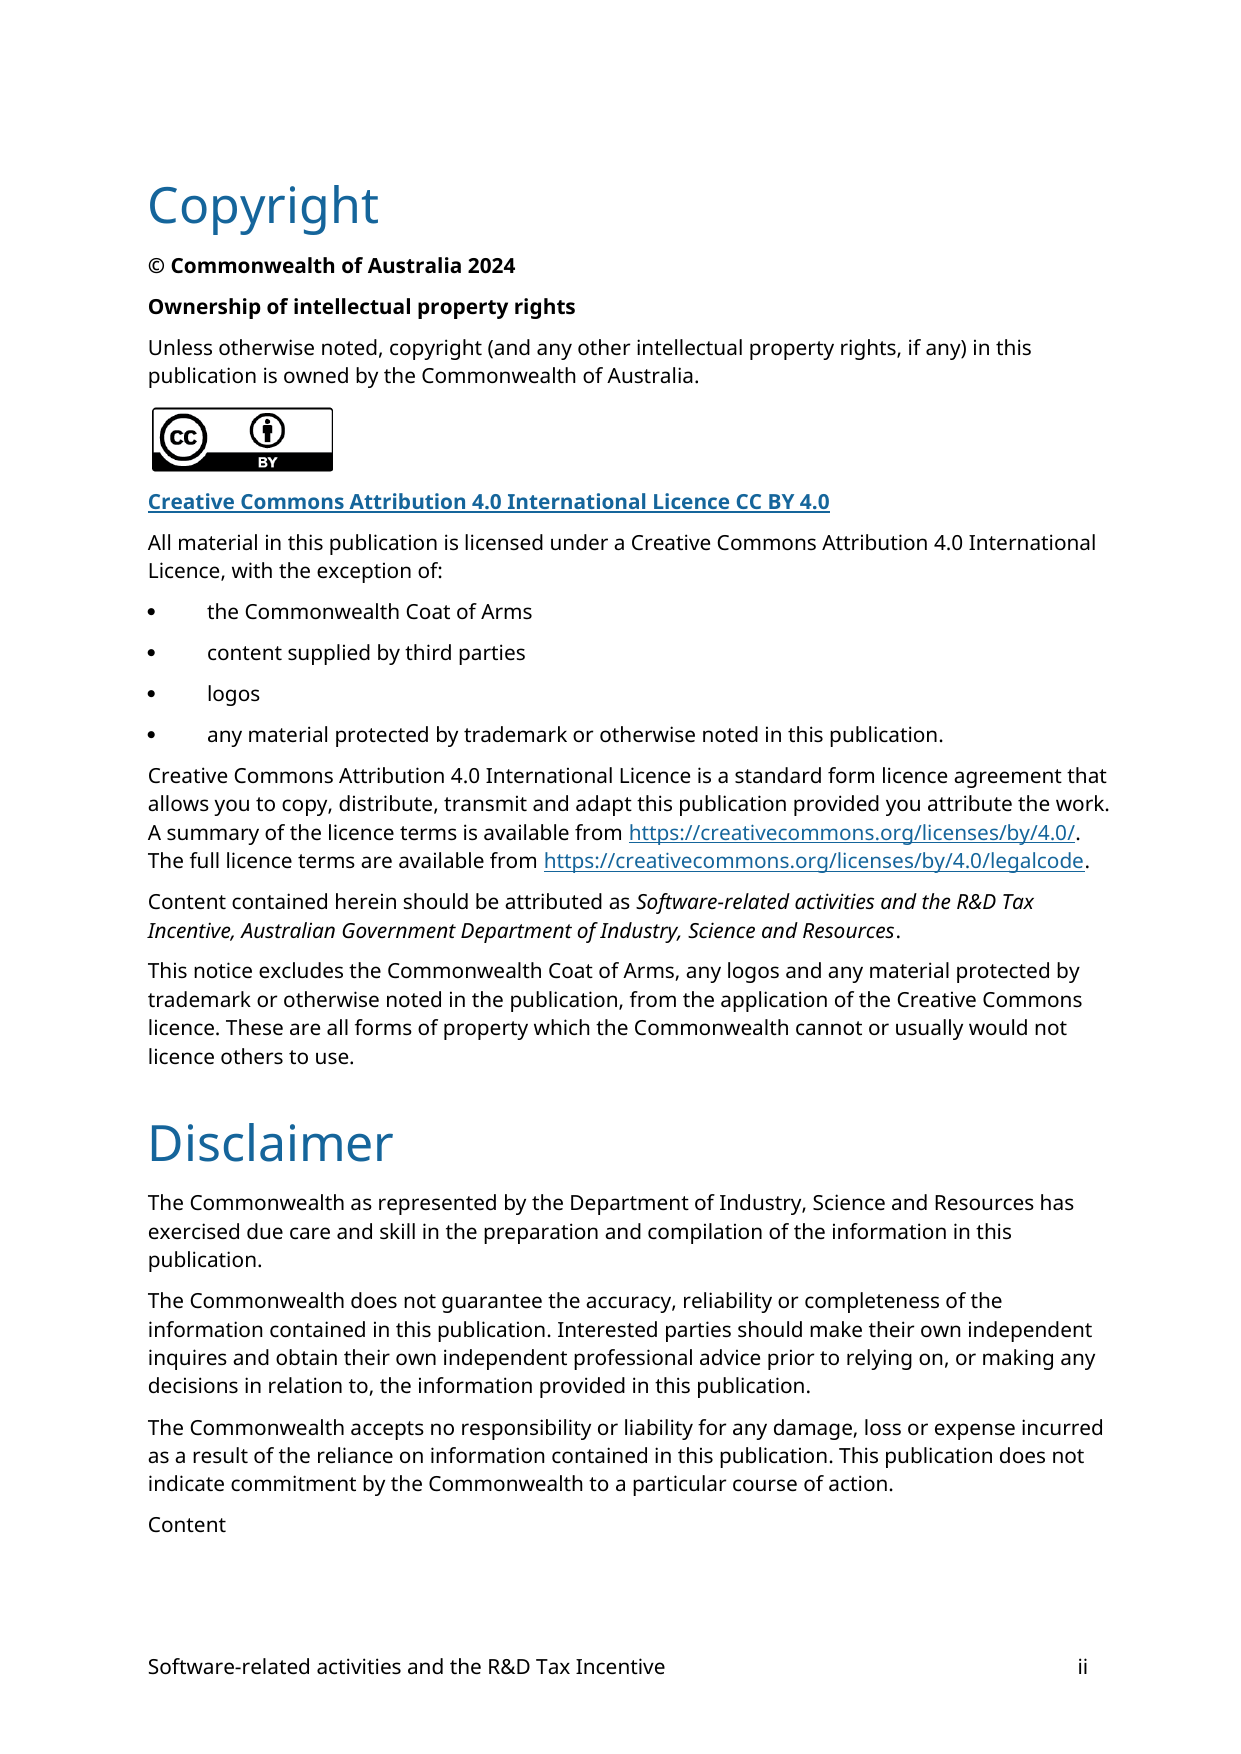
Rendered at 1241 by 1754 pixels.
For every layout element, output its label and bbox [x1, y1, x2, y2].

picture [147, 402, 333, 475]
